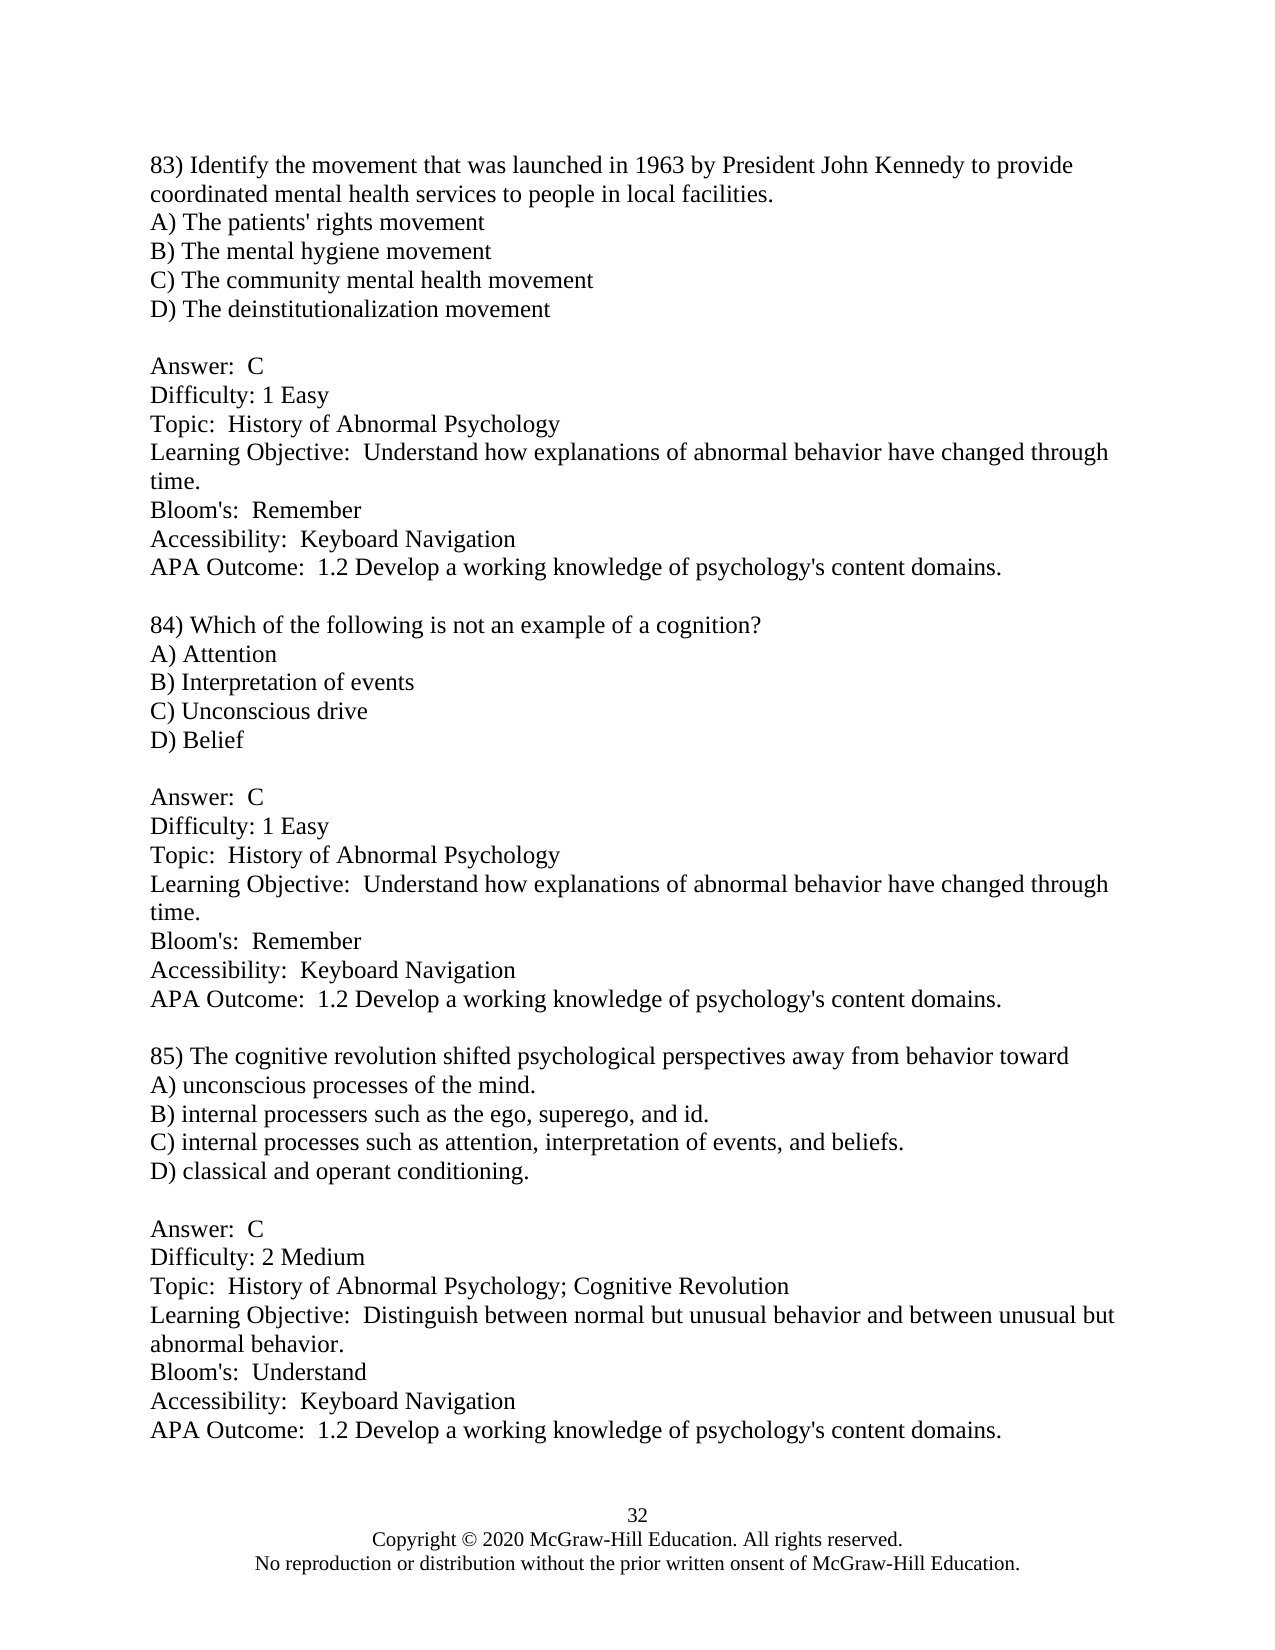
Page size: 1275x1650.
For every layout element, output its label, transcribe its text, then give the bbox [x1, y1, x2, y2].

text C) The community mental health movement [150, 265, 1125, 294]
text Learning Objective: Distinguish between normal but unusual behavior and between unusual but abnormal behavior. [150, 1300, 1125, 1357]
text APA Outcome: 1.2 Develop a working knowledge of psychology's content domains. [150, 984, 1125, 1012]
text 83) Identify the movement that was launched in 1963 by President John Kennedy to provide coordinated mental health services to people in local facilities. [150, 150, 1125, 207]
text C) Unconscious drive [150, 696, 1125, 725]
text A) unconscious processes of the mind. [150, 1070, 1125, 1099]
text D) Belief [150, 725, 1125, 754]
text Difficulty: 2 Medium [150, 1242, 1125, 1271]
text 84) Which of the following is not an example of a cognition? [150, 610, 1125, 639]
text A) Attention [150, 639, 1125, 667]
text Learning Objective: Understand how explanations of abnormal behavior have changed through time. [150, 437, 1125, 495]
text Difficulty: 1 Easy [150, 380, 1125, 409]
text Bloom's: Understand [150, 1357, 1125, 1386]
text Topic: History of Abnormal Psychology [150, 840, 1125, 869]
text Learning Objective: Understand how explanations of abnormal behavior have changed through time. [150, 869, 1125, 926]
text B) The mental hygiene movement [150, 236, 1125, 265]
text APA Outcome: 1.2 Develop a working knowledge of psychology's content domains. [150, 552, 1125, 581]
text Accessibility: Keyboard Navigation [150, 955, 1125, 984]
text Topic: History of Abnormal Psychology; Cognitive Revolution [150, 1271, 1125, 1300]
text Topic: History of Abnormal Psychology [150, 409, 1125, 437]
text B) internal processers such as the ego, superego, and id. [150, 1099, 1125, 1127]
text B) Interpretation of events [150, 667, 1125, 696]
text Accessibility: Keyboard Navigation [150, 1386, 1125, 1415]
text Answer: C [150, 1214, 1125, 1242]
text D) classical and operant conditioning. [150, 1156, 1125, 1185]
text 85) The cognitive revolution shifted psychological perspectives away from behavior toward [150, 1041, 1125, 1070]
text Answer: C [150, 351, 1125, 380]
text Difficulty: 1 Easy [150, 811, 1125, 840]
text A) The patients' rights movement [150, 207, 1125, 236]
text D) The deinstitutionalization movement [150, 294, 1125, 322]
text Bloom's: Remember [150, 926, 1125, 955]
text APA Outcome: 1.2 Develop a working knowledge of psychology's content domains. [150, 1415, 1125, 1444]
text Answer: C [150, 782, 1125, 811]
text C) internal processes such as attention, interpretation of events, and beliefs. [150, 1127, 1125, 1156]
text Accessibility: Keyboard Navigation [150, 524, 1125, 552]
text Bloom's: Remember [150, 495, 1125, 524]
